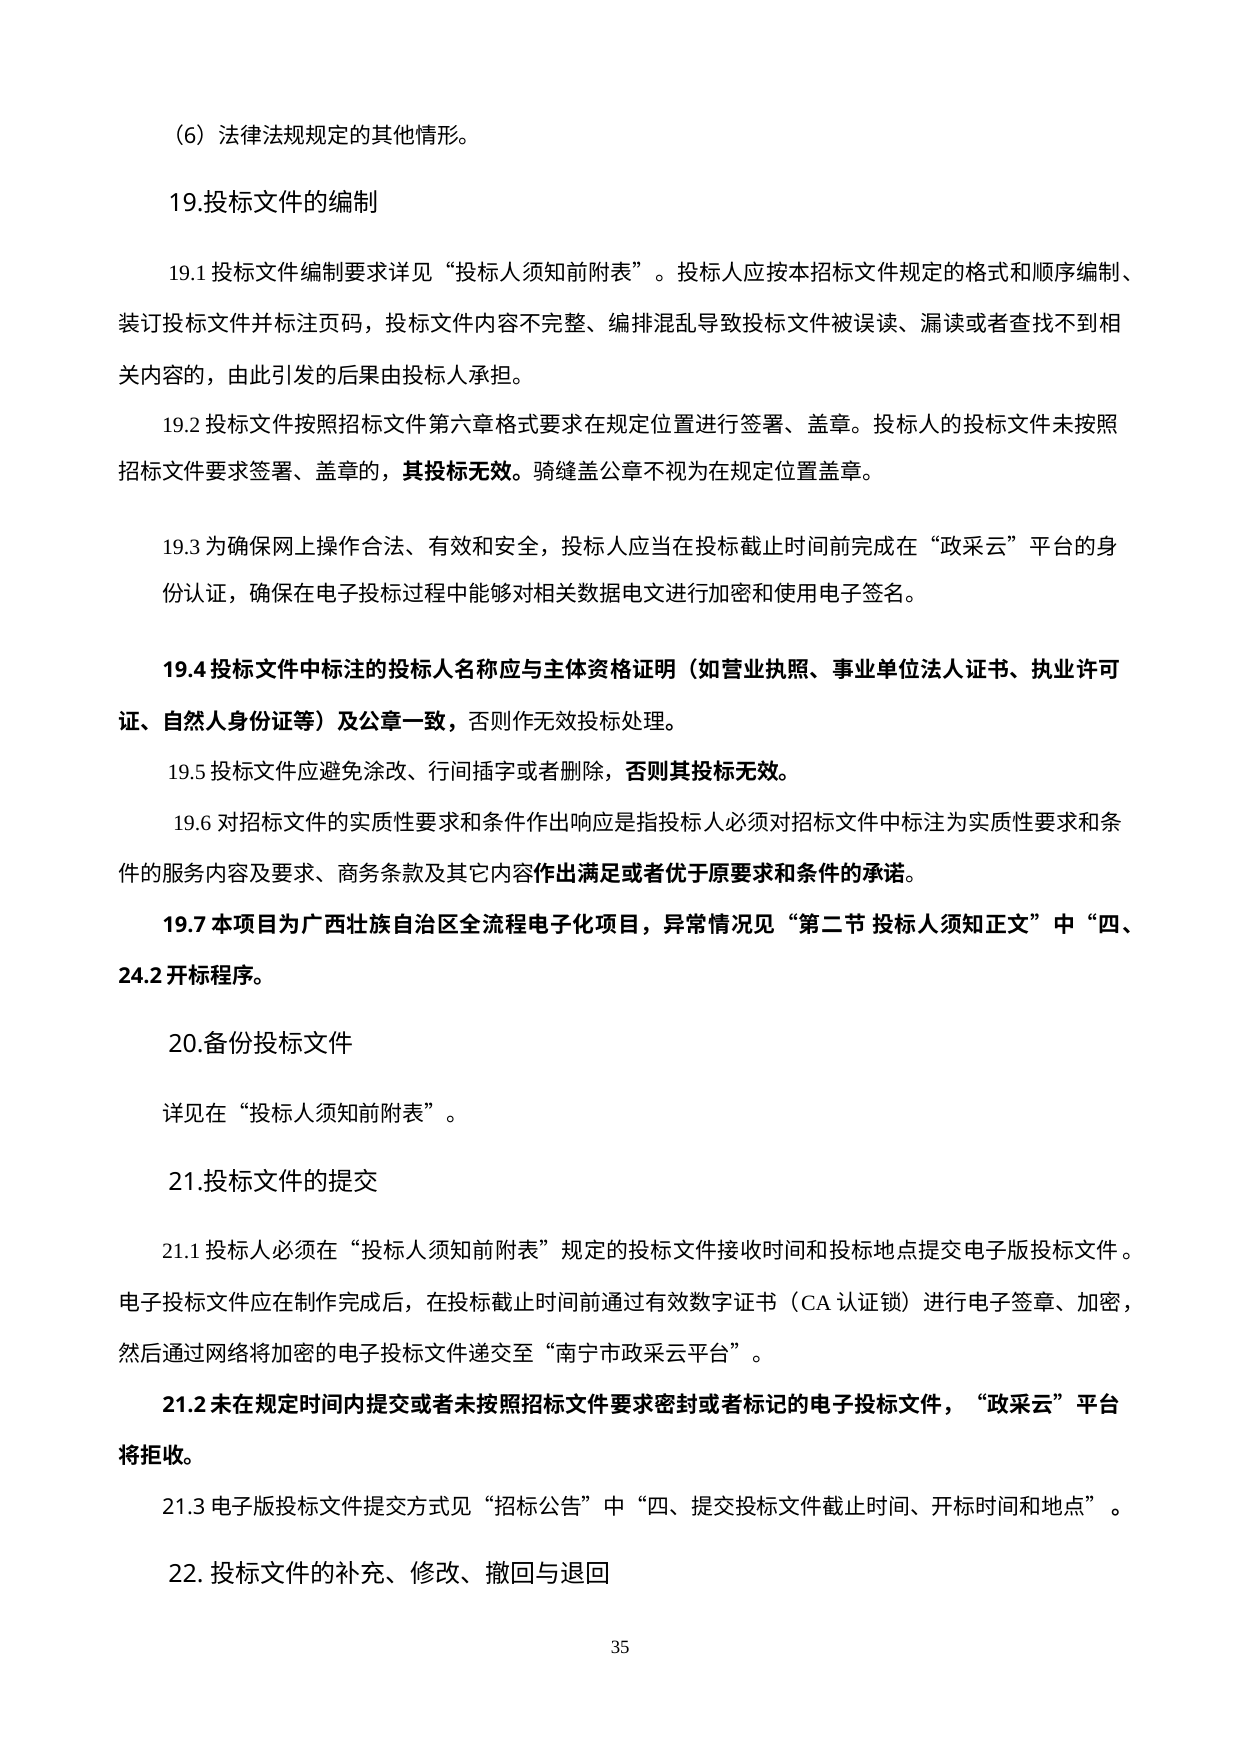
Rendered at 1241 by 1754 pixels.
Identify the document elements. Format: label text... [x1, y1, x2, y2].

text 21.3电子版投标文件提交方式见“招标公告”中“四、提交投标文件截止时间、开标时间和地点” 。 [118, 1487, 1122, 1522]
text 20.备份投标文件 [118, 1007, 1122, 1076]
text （6）法律法规规定的其他情形。 [118, 118, 1122, 150]
text 21.投标文件的提交 [118, 1144, 1122, 1213]
text 详见在“投标人须知前附表”。 [118, 1094, 1122, 1129]
text 19.1投标文件编制要求详见“投标人须知前附表”。投标人应按本招标文件规定的格式和顺序编制、装订投标文件并标注页码，投标文件内容不完整、编排混乱导致投标文件被误读、漏读或者查找不到相关内容的，由此引发的后果由投标人承担。 [118, 253, 1122, 391]
text 21.1投标人必须在“投标人须知前附表”规定的投标文件接收时间和投标地点提交电子版投标文件。电子投标文件应在制作完成后，在投标截止时间前通过有效数字证书（CA认证锁）进行电子签章、加密，然后通过网络将加密的电子投标文件递交至“南宁市政采云平台”。 [118, 1232, 1122, 1369]
text 19.4投标文件中标注的投标人名称应与主体资格证明（如营业执照、事业单位法人证书、执业许可证、自然人身份证等）及公章一致，否则作无效投标处理。 [118, 651, 1122, 737]
text 21.2未在规定时间内提交或者未按照招标文件要求密封或者标记的电子投标文件，“政采云”平台将拒收。 [118, 1385, 1122, 1471]
text 19.6 对招标文件的实质性要求和条件作出响应是指投标人必须对招标文件中标注为实质性要求和条件的服务内容及要求、商务条款及其它内容作出满足或者优于原要求和条件的承诺。 [118, 803, 1122, 889]
text 19.3为确保网上操作合法、有效和安全，投标人应当在投标截止时间前完成在“政采云”平台的身份认证，确保在电子投标过程中能够对相关数据电文进行加密和使用电子签名。 [162, 529, 1122, 608]
text 19.投标文件的编制 [118, 166, 1122, 235]
text 19.2投标文件按照招标文件第六章格式要求在规定位置进行签署、盖章。投标人的投标文件未按照招标文件要求签署、盖章的，其投标无效。骑缝盖公章不视为在规定位置盖章。 [118, 407, 1122, 486]
text 19.7本项目为广西壮族自治区全流程电子化项目，异常情况见“第二节 投标人须知正文”中“四、24.2开标程序。 [118, 905, 1122, 991]
text 22. 投标文件的补充、修改、撤回与退回 [118, 1538, 1122, 1607]
text 19.5投标文件应避免涂改、行间插字或者删除，否则其投标无效。 [118, 753, 1122, 787]
